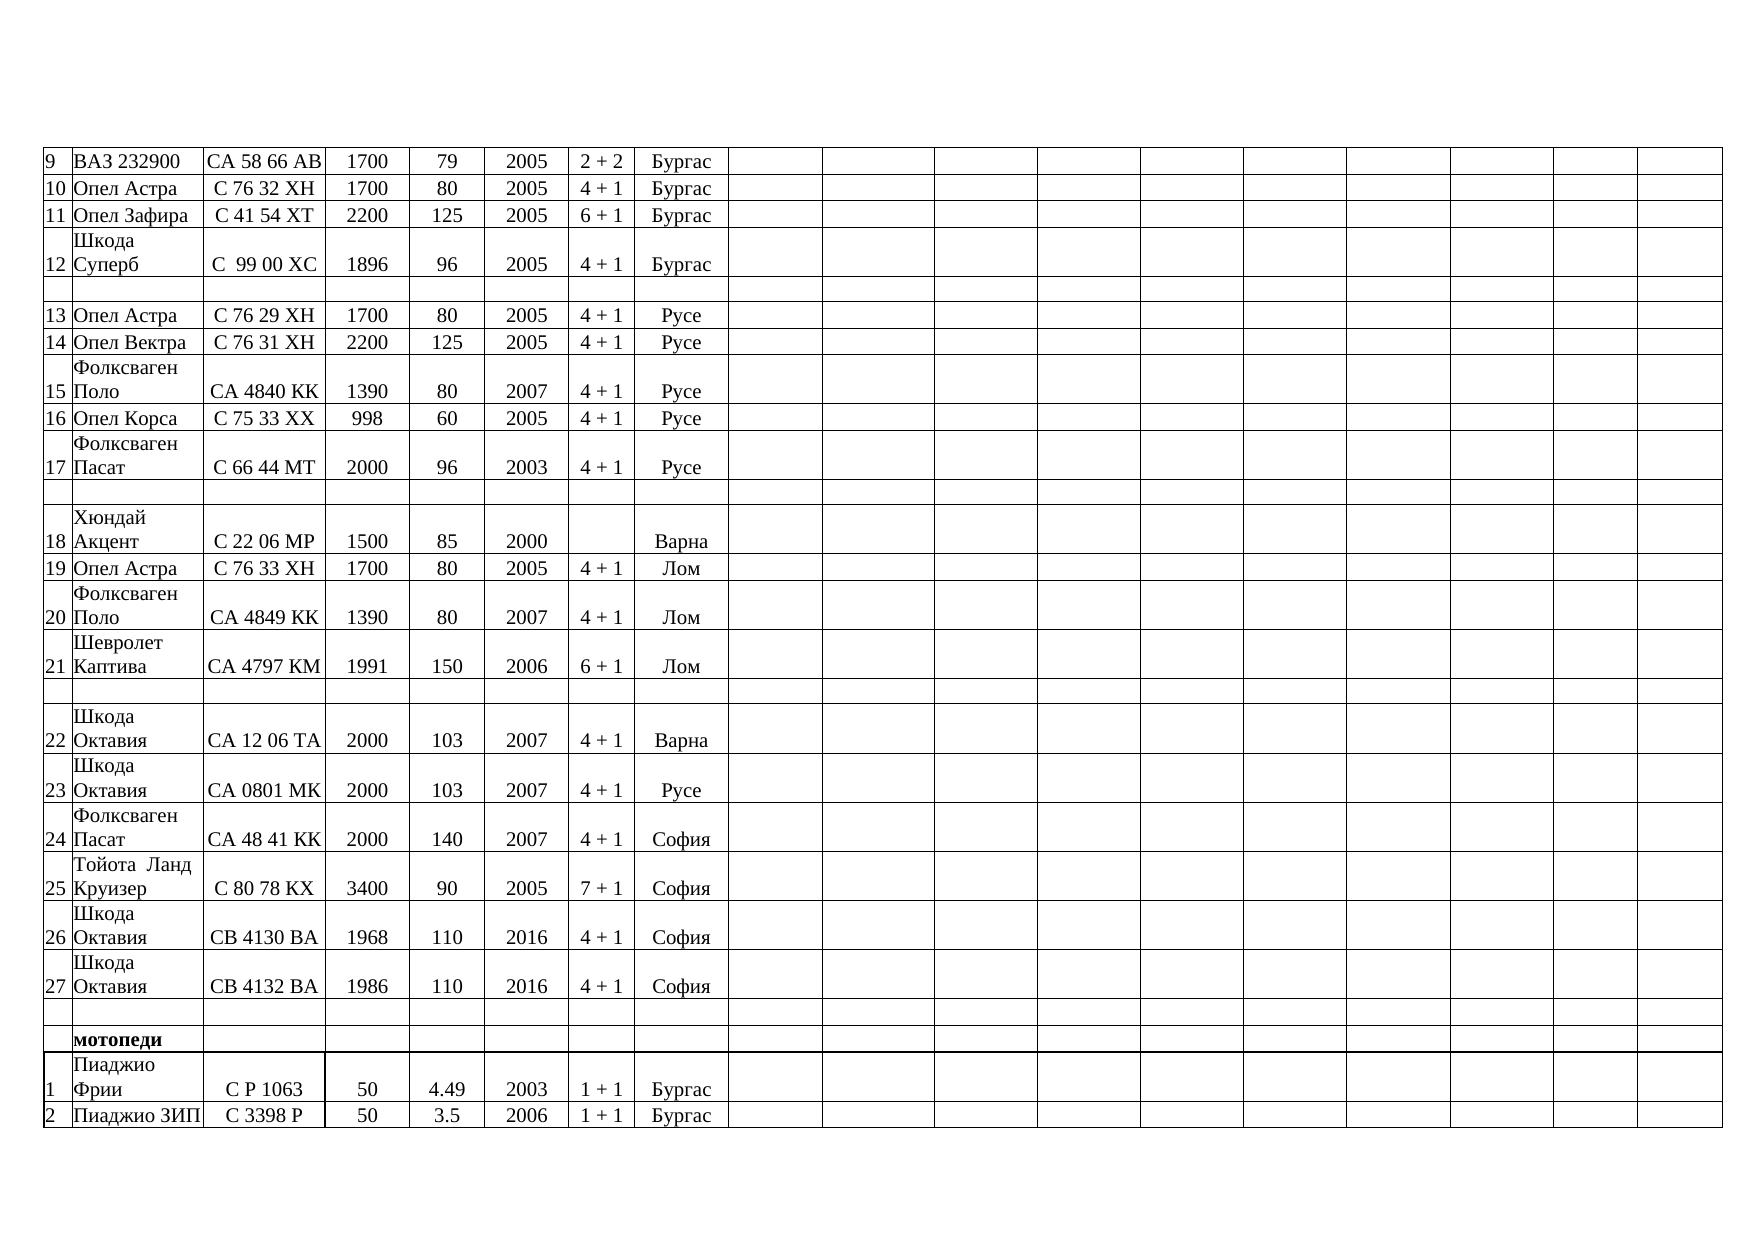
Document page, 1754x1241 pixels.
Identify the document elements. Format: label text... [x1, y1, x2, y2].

table_cell [935, 355, 1037, 403]
table_cell [1141, 404, 1243, 430]
table_cell [1347, 852, 1450, 900]
table_cell 1390 [326, 581, 409, 629]
table_cell 2007 [485, 704, 568, 752]
table_cell 1 + 1 [569, 1102, 634, 1127]
table_cell [1244, 1053, 1346, 1101]
table_cell 4 + 1 [569, 950, 634, 998]
table_cell [569, 1026, 634, 1051]
table_cell [1554, 277, 1637, 301]
table_cell 2000 [326, 704, 409, 752]
table_cell 7 + 1 [569, 852, 634, 900]
table_cell [1038, 277, 1140, 301]
table_cell 125 [410, 201, 484, 227]
table_cell [1638, 404, 1722, 430]
table_cell [1347, 355, 1450, 403]
table_cell 2003 [485, 431, 568, 479]
table_cell Шкода Октавия [73, 901, 203, 949]
table_cell [410, 999, 484, 1025]
table_cell [935, 431, 1037, 479]
table_cell [635, 999, 728, 1025]
table_cell [1347, 480, 1450, 504]
table_cell 50 [326, 1053, 409, 1101]
table_cell [44, 1026, 72, 1051]
table_cell [1141, 355, 1243, 403]
table_cell [1638, 431, 1722, 479]
table_cell [73, 999, 203, 1025]
table_cell [1451, 803, 1553, 851]
table_cell [1347, 175, 1450, 200]
table_cell 150 [410, 630, 484, 678]
table_cell Бургас [635, 201, 728, 227]
table_cell [1638, 852, 1722, 900]
table_cell 2007 [485, 754, 568, 802]
table_cell [729, 431, 822, 479]
table_cell [1554, 704, 1637, 752]
table_cell 23 [44, 754, 72, 802]
table_cell 17 [44, 431, 72, 479]
table_cell [1451, 999, 1553, 1025]
table_cell [1451, 505, 1553, 553]
table_cell 24 [44, 803, 72, 851]
table_cell Тойота Ланд Круизер [73, 852, 203, 900]
table_cell [326, 999, 409, 1025]
table_cell С 66 44 МТ [204, 431, 325, 479]
table_cell [1244, 505, 1346, 553]
table_cell Фолксваген Пасат [73, 431, 203, 479]
table_cell 1700 [326, 175, 409, 200]
table_cell [1141, 679, 1243, 703]
table_cell [73, 679, 203, 703]
table_cell [1347, 704, 1450, 752]
table_cell [1244, 1102, 1346, 1127]
table_cell София [635, 950, 728, 998]
table_cell [1554, 302, 1637, 327]
table_cell Бургас [635, 1053, 728, 1101]
table_cell [1141, 302, 1243, 327]
table_cell [1638, 630, 1722, 678]
table_cell Русе [635, 404, 728, 430]
table_cell [935, 302, 1037, 327]
table_cell С 22 06 МР [204, 505, 325, 553]
table_cell [729, 404, 822, 430]
table_cell [1244, 148, 1346, 173]
table_cell 2005 [485, 201, 568, 227]
table_cell [1554, 999, 1637, 1025]
table_cell [1451, 277, 1553, 301]
table_cell [1554, 1102, 1637, 1127]
table_cell [1451, 950, 1553, 998]
table_cell [729, 554, 822, 580]
table_cell 3400 [326, 852, 409, 900]
table_cell [1038, 803, 1140, 851]
table_cell [1451, 148, 1553, 173]
table_cell [823, 228, 934, 276]
table_cell [1347, 1053, 1450, 1101]
table_cell [1347, 1102, 1450, 1127]
table_cell [1038, 228, 1140, 276]
table_cell [729, 355, 822, 403]
table_cell [1638, 1026, 1722, 1051]
table_cell [204, 480, 325, 504]
table_cell [1038, 852, 1140, 900]
table_cell Варна [635, 505, 728, 553]
table_cell [823, 950, 934, 998]
table_cell [1244, 754, 1346, 802]
table_cell Фолксваген Поло [73, 355, 203, 403]
table_cell 14 [44, 329, 72, 354]
table_cell 1986 [326, 950, 409, 998]
table_cell 80 [410, 175, 484, 200]
table_cell 2003 [485, 1053, 568, 1101]
table_cell [935, 630, 1037, 678]
table_cell Лом [635, 581, 728, 629]
table_cell [1638, 277, 1722, 301]
table_cell [1554, 404, 1637, 430]
table_cell [729, 581, 822, 629]
table_cell [1347, 277, 1450, 301]
table_cell Лом [635, 630, 728, 678]
table_cell [1038, 404, 1140, 430]
table_cell [635, 277, 728, 301]
table_cell [1141, 1102, 1243, 1127]
table_cell 2007 [485, 581, 568, 629]
table_cell [823, 431, 934, 479]
table_cell [1244, 581, 1346, 629]
table_cell [1141, 1053, 1243, 1101]
table_cell 998 [326, 404, 409, 430]
table_cell Шевролет Каптива [73, 630, 203, 678]
table_cell 2005 [485, 148, 568, 173]
table_cell [485, 999, 568, 1025]
table_cell 1700 [326, 554, 409, 580]
table_cell [1141, 277, 1243, 301]
table_cell 2000 [326, 803, 409, 851]
table_cell [326, 277, 409, 301]
table_cell [1141, 505, 1243, 553]
table_cell 4 + 1 [569, 581, 634, 629]
table_cell [823, 679, 934, 703]
table_cell [935, 754, 1037, 802]
table_cell [569, 480, 634, 504]
table_cell 110 [410, 950, 484, 998]
table_cell [1244, 175, 1346, 200]
table_cell 79 [410, 148, 484, 173]
table_cell Русе [635, 329, 728, 354]
table_cell [1347, 148, 1450, 173]
table_cell [1554, 201, 1637, 227]
table_cell [1347, 679, 1450, 703]
table_cell [1347, 431, 1450, 479]
table_cell 18 [44, 505, 72, 553]
table_cell [823, 1053, 934, 1101]
table_cell [1554, 581, 1637, 629]
table_cell С 76 32 ХН [204, 175, 325, 200]
table_cell Русе [635, 754, 728, 802]
table_cell [729, 329, 822, 354]
table_cell [485, 679, 568, 703]
table_cell [729, 1053, 822, 1101]
table_cell Опел Зафира [73, 201, 203, 227]
table_cell [73, 480, 203, 504]
table_cell 96 [410, 228, 484, 276]
table_cell [1638, 175, 1722, 200]
table_cell С 75 33 ХХ [204, 404, 325, 430]
table_cell 60 [410, 404, 484, 430]
table_cell [1451, 679, 1553, 703]
table_cell 2 + 2 [569, 148, 634, 173]
table_cell [1244, 228, 1346, 276]
table_cell [823, 355, 934, 403]
table_cell 4 + 1 [569, 803, 634, 851]
table_cell 1968 [326, 901, 409, 949]
table_cell [1554, 852, 1637, 900]
table_cell [1554, 355, 1637, 403]
table_cell 2005 [485, 404, 568, 430]
table_cell 4 + 1 [569, 901, 634, 949]
table_cell [1451, 581, 1553, 629]
table_cell Бургас [635, 1102, 728, 1127]
table_cell [1244, 431, 1346, 479]
table_cell [729, 201, 822, 227]
table_cell [1038, 581, 1140, 629]
table_cell [729, 148, 822, 173]
table_cell СА 12 06 ТА [204, 704, 325, 752]
table_cell [935, 480, 1037, 504]
table_cell [1038, 505, 1140, 553]
table_cell С 99 00 ХС [204, 228, 325, 276]
table_cell СА 4797 КМ [204, 630, 325, 678]
table_cell [935, 277, 1037, 301]
table_cell [823, 554, 934, 580]
table_cell [935, 505, 1037, 553]
table_cell [326, 480, 409, 504]
table_cell [1244, 480, 1346, 504]
table_cell 110 [410, 901, 484, 949]
table_cell [1244, 1026, 1346, 1051]
table_cell [1141, 999, 1243, 1025]
table_cell [935, 404, 1037, 430]
table_cell Шкода Суперб [73, 228, 203, 276]
table_cell 12 [44, 228, 72, 276]
table_cell Пиаджио Фрии [73, 1053, 203, 1101]
table_cell [1244, 999, 1346, 1025]
table_cell [935, 329, 1037, 354]
table_cell [1638, 329, 1722, 354]
table_cell [935, 901, 1037, 949]
table_cell [1451, 1026, 1553, 1051]
table_cell Русе [635, 431, 728, 479]
table_cell [1451, 852, 1553, 900]
table_cell [935, 999, 1037, 1025]
table_cell [1244, 704, 1346, 752]
table_cell СВ 4132 ВА [204, 950, 325, 998]
table_cell [1451, 228, 1553, 276]
table_cell [1141, 148, 1243, 173]
table_cell С 41 54 ХТ [204, 201, 325, 227]
table_cell 1896 [326, 228, 409, 276]
table_cell [1141, 329, 1243, 354]
table_cell [1038, 704, 1140, 752]
table_cell София [635, 901, 728, 949]
table_cell [410, 679, 484, 703]
table_cell [73, 277, 203, 301]
table_cell Бургас [635, 175, 728, 200]
table_cell СА 4849 КК [204, 581, 325, 629]
table_cell [823, 404, 934, 430]
table_cell 4 + 1 [569, 554, 634, 580]
table_cell [1554, 554, 1637, 580]
table_cell 1 [45, 1053, 72, 1101]
table_cell [823, 1026, 934, 1051]
table_cell 4 + 1 [569, 302, 634, 327]
table_cell 21 [44, 630, 72, 678]
table_cell Опел Астра [73, 175, 203, 200]
table_cell 2005 [485, 852, 568, 900]
table_cell [823, 704, 934, 752]
table_cell [1554, 950, 1637, 998]
table_cell [823, 148, 934, 173]
table_cell [729, 1026, 822, 1051]
table_cell 3.5 [410, 1102, 484, 1127]
table_cell 1700 [326, 302, 409, 327]
table_cell [204, 277, 325, 301]
table_cell [1244, 355, 1346, 403]
table_cell [1141, 950, 1243, 998]
table_cell [729, 679, 822, 703]
table_cell [935, 228, 1037, 276]
table_cell [1347, 329, 1450, 354]
table_cell 140 [410, 803, 484, 851]
table_cell [635, 1026, 728, 1051]
table_cell [729, 754, 822, 802]
table_cell 4 + 1 [569, 355, 634, 403]
table_cell [1554, 679, 1637, 703]
table_cell [1638, 950, 1722, 998]
table_cell Шкода Октавия [73, 704, 203, 752]
table_cell [935, 554, 1037, 580]
table_cell [1638, 505, 1722, 553]
table_cell [1141, 754, 1243, 802]
table_cell [823, 581, 934, 629]
table_cell [1638, 1053, 1722, 1101]
table_cell [1141, 554, 1243, 580]
table_cell [1347, 581, 1450, 629]
table_cell 11 [44, 201, 72, 227]
table_cell [1141, 581, 1243, 629]
table_cell [823, 754, 934, 802]
table_cell [1638, 201, 1722, 227]
table_cell Хюндай Акцент [73, 505, 203, 553]
table_cell 25 [44, 852, 72, 900]
table_cell [1038, 679, 1140, 703]
table_cell [1638, 355, 1722, 403]
table_cell ВАЗ 232900 [73, 148, 203, 173]
table_cell [935, 803, 1037, 851]
table_cell 26 [44, 901, 72, 949]
table_cell Русе [635, 355, 728, 403]
table_cell [1347, 999, 1450, 1025]
table_cell [1347, 1026, 1450, 1051]
table_cell 1390 [326, 355, 409, 403]
table_cell [935, 1102, 1037, 1127]
table_cell [1244, 950, 1346, 998]
table_cell Опел Астра [73, 554, 203, 580]
table_cell [1554, 630, 1637, 678]
table_cell Варна [635, 704, 728, 752]
table_cell [823, 803, 934, 851]
table_cell 27 [44, 950, 72, 998]
table_cell [935, 950, 1037, 998]
table_cell [729, 505, 822, 553]
table_cell Лом [635, 554, 728, 580]
table_cell [1451, 1102, 1553, 1127]
table_cell 2005 [485, 554, 568, 580]
table_cell [1347, 754, 1450, 802]
table_cell 2 [45, 1102, 72, 1127]
table_cell [1347, 950, 1450, 998]
table_cell [1451, 329, 1553, 354]
table_cell [1141, 630, 1243, 678]
table_cell [1141, 852, 1243, 900]
table_cell [823, 999, 934, 1025]
table_cell [569, 505, 634, 553]
table_cell [729, 901, 822, 949]
table_cell София [635, 852, 728, 900]
table_cell [1554, 431, 1637, 479]
table_cell [935, 1053, 1037, 1101]
table_cell [1038, 901, 1140, 949]
table_cell [1141, 431, 1243, 479]
table_cell 2000 [326, 754, 409, 802]
table_cell [1347, 228, 1450, 276]
table_cell [1038, 754, 1140, 802]
table_cell 2000 [485, 505, 568, 553]
table_cell [1038, 355, 1140, 403]
table_cell Опел Астра [73, 302, 203, 327]
table_cell 13 [44, 302, 72, 327]
table_cell 4 + 1 [569, 228, 634, 276]
table_cell 19 [44, 554, 72, 580]
table_cell [1141, 228, 1243, 276]
table_cell 1700 [326, 148, 409, 173]
table_cell [1638, 148, 1722, 173]
table_cell 2005 [485, 228, 568, 276]
table_cell [729, 630, 822, 678]
table_cell 103 [410, 704, 484, 752]
table_cell [1347, 302, 1450, 327]
table_cell Бургас [635, 148, 728, 173]
table_cell [729, 1102, 822, 1127]
table_cell [729, 999, 822, 1025]
table_cell Шкода Октавия [73, 950, 203, 998]
table_cell [1554, 148, 1637, 173]
table_cell [729, 803, 822, 851]
table_cell 85 [410, 505, 484, 553]
table_cell [1038, 1102, 1140, 1127]
table_cell [410, 480, 484, 504]
table_cell [410, 277, 484, 301]
table_cell [1038, 1053, 1140, 1101]
table_cell [1038, 554, 1140, 580]
table_cell [823, 852, 934, 900]
table_cell СА 4840 КК [204, 355, 325, 403]
table_cell [823, 329, 934, 354]
table_cell [1451, 554, 1553, 580]
table_cell 96 [410, 431, 484, 479]
table_cell 80 [410, 355, 484, 403]
table_cell [823, 1102, 934, 1127]
table_cell [1244, 852, 1346, 900]
table_cell Фолксваген Поло [73, 581, 203, 629]
table_cell [1638, 803, 1722, 851]
table_cell СА 58 66 АВ [204, 148, 325, 173]
table_cell С 3398 Р [204, 1102, 324, 1127]
table_cell [1038, 480, 1140, 504]
table_cell [569, 999, 634, 1025]
table_cell Шкода Октавия [73, 754, 203, 802]
table_cell Опел Корса [73, 404, 203, 430]
table_cell 103 [410, 754, 484, 802]
table_cell [44, 679, 72, 703]
table_cell [1638, 679, 1722, 703]
table_cell [1554, 754, 1637, 802]
table_cell [1638, 901, 1722, 949]
table_cell [1244, 302, 1346, 327]
table_cell [1244, 679, 1346, 703]
table_cell [44, 277, 72, 301]
table_cell [935, 1026, 1037, 1051]
table_cell 2016 [485, 950, 568, 998]
table_cell [823, 277, 934, 301]
table_cell [1554, 901, 1637, 949]
table_cell 6 + 1 [569, 201, 634, 227]
table_cell [1451, 704, 1553, 752]
table_cell [1451, 754, 1553, 802]
table_cell Русе [635, 302, 728, 327]
table_cell [1038, 201, 1140, 227]
table_cell [1451, 1053, 1553, 1101]
table_cell [1451, 201, 1553, 227]
table_cell [1451, 175, 1553, 200]
table_cell [635, 679, 728, 703]
table_cell [485, 480, 568, 504]
table_cell [485, 277, 568, 301]
table_cell [823, 201, 934, 227]
table_cell [1347, 201, 1450, 227]
table_cell С 76 31 ХН [204, 329, 325, 354]
table_cell [729, 480, 822, 504]
table_cell [44, 999, 72, 1025]
table_cell [1347, 404, 1450, 430]
table_cell [729, 175, 822, 200]
table_cell Фолксваген Пасат [73, 803, 203, 851]
table_cell [1347, 901, 1450, 949]
table_cell [1347, 630, 1450, 678]
table_cell [1638, 704, 1722, 752]
table_cell [569, 277, 634, 301]
table_cell 80 [410, 581, 484, 629]
table_cell [1638, 1102, 1722, 1127]
table_cell [326, 679, 409, 703]
table_cell [729, 228, 822, 276]
table_cell [1554, 175, 1637, 200]
table_cell [485, 1026, 568, 1051]
table_cell [1451, 480, 1553, 504]
table_cell [935, 148, 1037, 173]
table_cell Опел Вектра [73, 329, 203, 354]
table_cell [729, 302, 822, 327]
table_cell [1638, 554, 1722, 580]
table_cell [1244, 404, 1346, 430]
table_cell [204, 999, 325, 1025]
table_cell 4.49 [410, 1053, 484, 1101]
table_cell 1500 [326, 505, 409, 553]
table_cell [204, 679, 325, 703]
table_cell [729, 277, 822, 301]
table_cell [935, 704, 1037, 752]
table_cell [729, 852, 822, 900]
table_cell 15 [44, 355, 72, 403]
table_cell [1638, 228, 1722, 276]
table_cell 2007 [485, 803, 568, 851]
table_cell 2006 [485, 1102, 568, 1127]
table_cell [1038, 329, 1140, 354]
table_cell [1244, 901, 1346, 949]
table_cell [1244, 630, 1346, 678]
table_cell 4 + 1 [569, 329, 634, 354]
table_cell [1451, 302, 1553, 327]
table_cell 125 [410, 329, 484, 354]
table_cell [1141, 1026, 1243, 1051]
table_cell [1554, 803, 1637, 851]
table_cell [823, 480, 934, 504]
table_cell [1141, 803, 1243, 851]
table_cell [1244, 554, 1346, 580]
table_cell 16 [44, 404, 72, 430]
table_cell [1451, 901, 1553, 949]
table_cell [823, 302, 934, 327]
table_cell 2005 [485, 302, 568, 327]
table_cell [1638, 302, 1722, 327]
table_cell 2200 [326, 329, 409, 354]
table_cell [204, 1026, 325, 1051]
table_cell [1038, 630, 1140, 678]
table_cell [1038, 175, 1140, 200]
table_cell [1347, 803, 1450, 851]
table_cell [935, 852, 1037, 900]
table_cell [1554, 228, 1637, 276]
table_cell [1347, 505, 1450, 553]
table_cell 2200 [326, 201, 409, 227]
table_cell 4 + 1 [569, 431, 634, 479]
table_cell [410, 1026, 484, 1051]
table_cell 4 + 1 [569, 404, 634, 430]
table_cell [935, 175, 1037, 200]
table_cell 2005 [485, 175, 568, 200]
table_cell [1451, 404, 1553, 430]
table_cell [1038, 950, 1140, 998]
table_cell [823, 175, 934, 200]
table_cell С 80 78 КХ [204, 852, 325, 900]
table_cell 50 [326, 1102, 409, 1127]
table_cell [1038, 148, 1140, 173]
table_cell София [635, 803, 728, 851]
table_cell 4 + 1 [569, 704, 634, 752]
table_cell [935, 679, 1037, 703]
table_cell [1638, 480, 1722, 504]
table_cell [1244, 803, 1346, 851]
table_cell С 76 29 ХН [204, 302, 325, 327]
table_cell [1451, 431, 1553, 479]
table_cell Пиаджио ЗИП 50 4Т [73, 1102, 203, 1127]
table_cell [1244, 329, 1346, 354]
table_cell [1638, 999, 1722, 1025]
table_cell 6 + 1 [569, 630, 634, 678]
table_cell 2000 [326, 431, 409, 479]
table_cell [1141, 704, 1243, 752]
table_cell [1038, 999, 1140, 1025]
table_cell [823, 901, 934, 949]
table_cell 22 [44, 704, 72, 752]
table_cell [1141, 201, 1243, 227]
table_cell С Р 1063 [204, 1053, 324, 1101]
table_cell мотопеди [73, 1026, 203, 1051]
table_cell 2006 [485, 630, 568, 678]
table_cell [1451, 630, 1553, 678]
table_cell [1141, 901, 1243, 949]
table_cell [1451, 355, 1553, 403]
table_cell 9 [44, 148, 72, 173]
table_cell [935, 201, 1037, 227]
table_cell [1141, 175, 1243, 200]
table_cell 4 + 1 [569, 175, 634, 200]
table_cell 2005 [485, 329, 568, 354]
table_cell [1347, 554, 1450, 580]
table_cell [1554, 505, 1637, 553]
table_cell [729, 950, 822, 998]
table_cell 1991 [326, 630, 409, 678]
table_cell СА 48 41 КК [204, 803, 325, 851]
table_cell [935, 581, 1037, 629]
table_cell [1638, 754, 1722, 802]
table_cell 90 [410, 852, 484, 900]
table_cell [823, 630, 934, 678]
table_cell [1244, 201, 1346, 227]
table_cell [1141, 480, 1243, 504]
table_cell [1554, 1053, 1637, 1101]
table_cell Бургас [635, 228, 728, 276]
table_cell [1554, 1026, 1637, 1051]
table_cell 20 [44, 581, 72, 629]
table_cell [1554, 329, 1637, 354]
table_cell 80 [410, 554, 484, 580]
table_cell [1038, 1026, 1140, 1051]
table_cell [326, 1026, 409, 1051]
table_cell [823, 505, 934, 553]
table_cell [1038, 431, 1140, 479]
table_cell 2007 [485, 355, 568, 403]
table_cell [635, 480, 728, 504]
table_cell [1038, 302, 1140, 327]
table_cell [1554, 480, 1637, 504]
table_cell [729, 704, 822, 752]
table_cell [569, 679, 634, 703]
table_cell [44, 480, 72, 504]
table_cell 2016 [485, 901, 568, 949]
table_cell 80 [410, 302, 484, 327]
table_cell С 76 33 ХН [204, 554, 325, 580]
table_cell СА 0801 МК [204, 754, 325, 802]
table_cell [1638, 581, 1722, 629]
table_cell СВ 4130 ВА [204, 901, 325, 949]
table_cell 4 + 1 [569, 754, 634, 802]
table_cell 1 + 1 [569, 1053, 634, 1101]
table_cell [1244, 277, 1346, 301]
table_cell 10 [44, 175, 72, 200]
